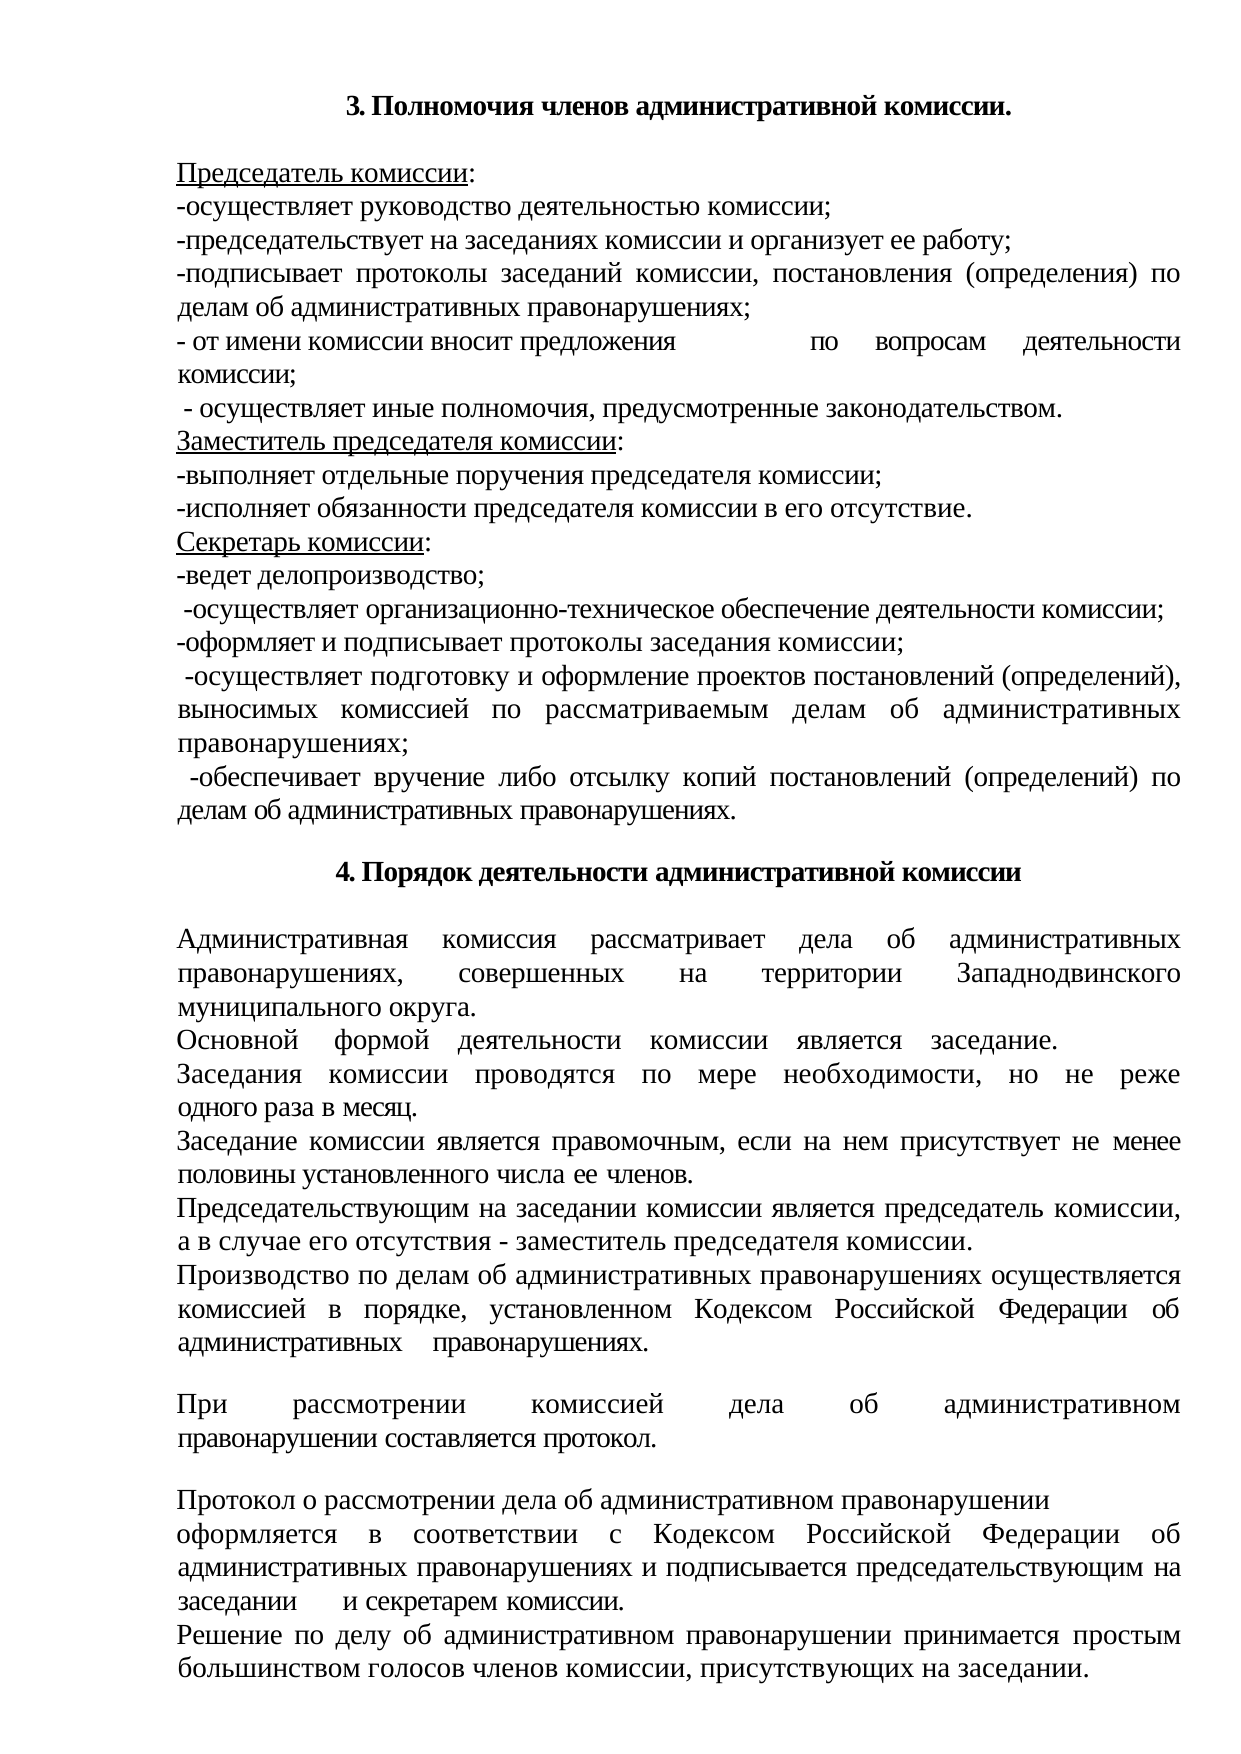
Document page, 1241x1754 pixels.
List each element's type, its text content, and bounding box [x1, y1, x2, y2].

text -ведет делопроизводство; [176, 557, 1181, 591]
text -председательствует на заседаниях комиссии и организует ее работу; [176, 222, 1181, 256]
text Административная комиссия рассматривает дела об административных правонарушениях, совершенных на территории Западнодвинского муниципального округа. [176, 922, 1181, 1022]
text -осуществляет организационно-техническое обеспечение деятельности комиссии; [176, 591, 1181, 624]
text Председательствующим на заседании комиссии является председатель комиссии, а в случае его отсутствия - заместитель председателя комиссии. [176, 1190, 1181, 1257]
text -осуществляет подготовку и оформление проектов постановлений (определений), выносимых комиссией по рассматриваемым делам об административных правонарушениях; [176, 658, 1181, 759]
text Председатель комиссии: [176, 155, 1181, 188]
text 3. Полномочия членов административной комиссии. [177, 88, 1181, 121]
text -осуществляет руководство деятельностью комиссии; [176, 188, 1181, 222]
text Производство по делам об административных правонарушениях осуществляется комиссией в порядке, установленном Кодексом Российской Федерации об административных правонарушениях. [176, 1257, 1181, 1358]
text -обеспечивает вручение либо отсылку копий постановлений (определений) по делам об административных правонарушениях. [176, 759, 1181, 826]
text -исполняет обязанности председателя комиссии в его отсутствие. [176, 490, 1181, 524]
text 4. Порядок деятельности административной комиссии [177, 854, 1181, 888]
text Протокол о рассмотрении дела об административном правонарушении [176, 1482, 1181, 1516]
text Заседание комиссии является правомочным, если на нем присутствует не менее половины установленного числа ее членов. [176, 1123, 1181, 1190]
text Секретарь комиссии: [176, 524, 1181, 557]
text Решение по делу об административном правонарушении принимается простым большинством голосов членов комиссии, присутствующих на заседании. [176, 1617, 1181, 1684]
text Основной формой деятельности комиссии является заседание. [176, 1022, 1181, 1056]
text - от имени комиссии вносит предложения по вопросам деятельности комиссии; [176, 323, 1181, 390]
text Заместитель председателя комиссии: [176, 423, 1181, 457]
text Заседания комиссии проводятся по мере необходимости, но не реже одного раза в месяц. [176, 1056, 1181, 1123]
text При рассмотрении комиссией дела об административном правонарушении составляется протокол. [176, 1387, 1181, 1454]
text -подписывает протоколы заседаний комиссии, постановления (определения) по делам об административных правонарушениях; [176, 256, 1181, 323]
text - осуществляет иные полномочия, предусмотренные законодательством. [176, 390, 1181, 423]
text -оформляет и подписывает протоколы заседания комиссии; [176, 624, 1181, 658]
text -выполняет отдельные поручения председателя комиссии; [176, 457, 1181, 490]
text оформляется в соответствии с Кодексом Российской Федерации об административных правонарушениях и подписывается председательствующим на заседании и секретарем комиссии. [176, 1516, 1181, 1617]
